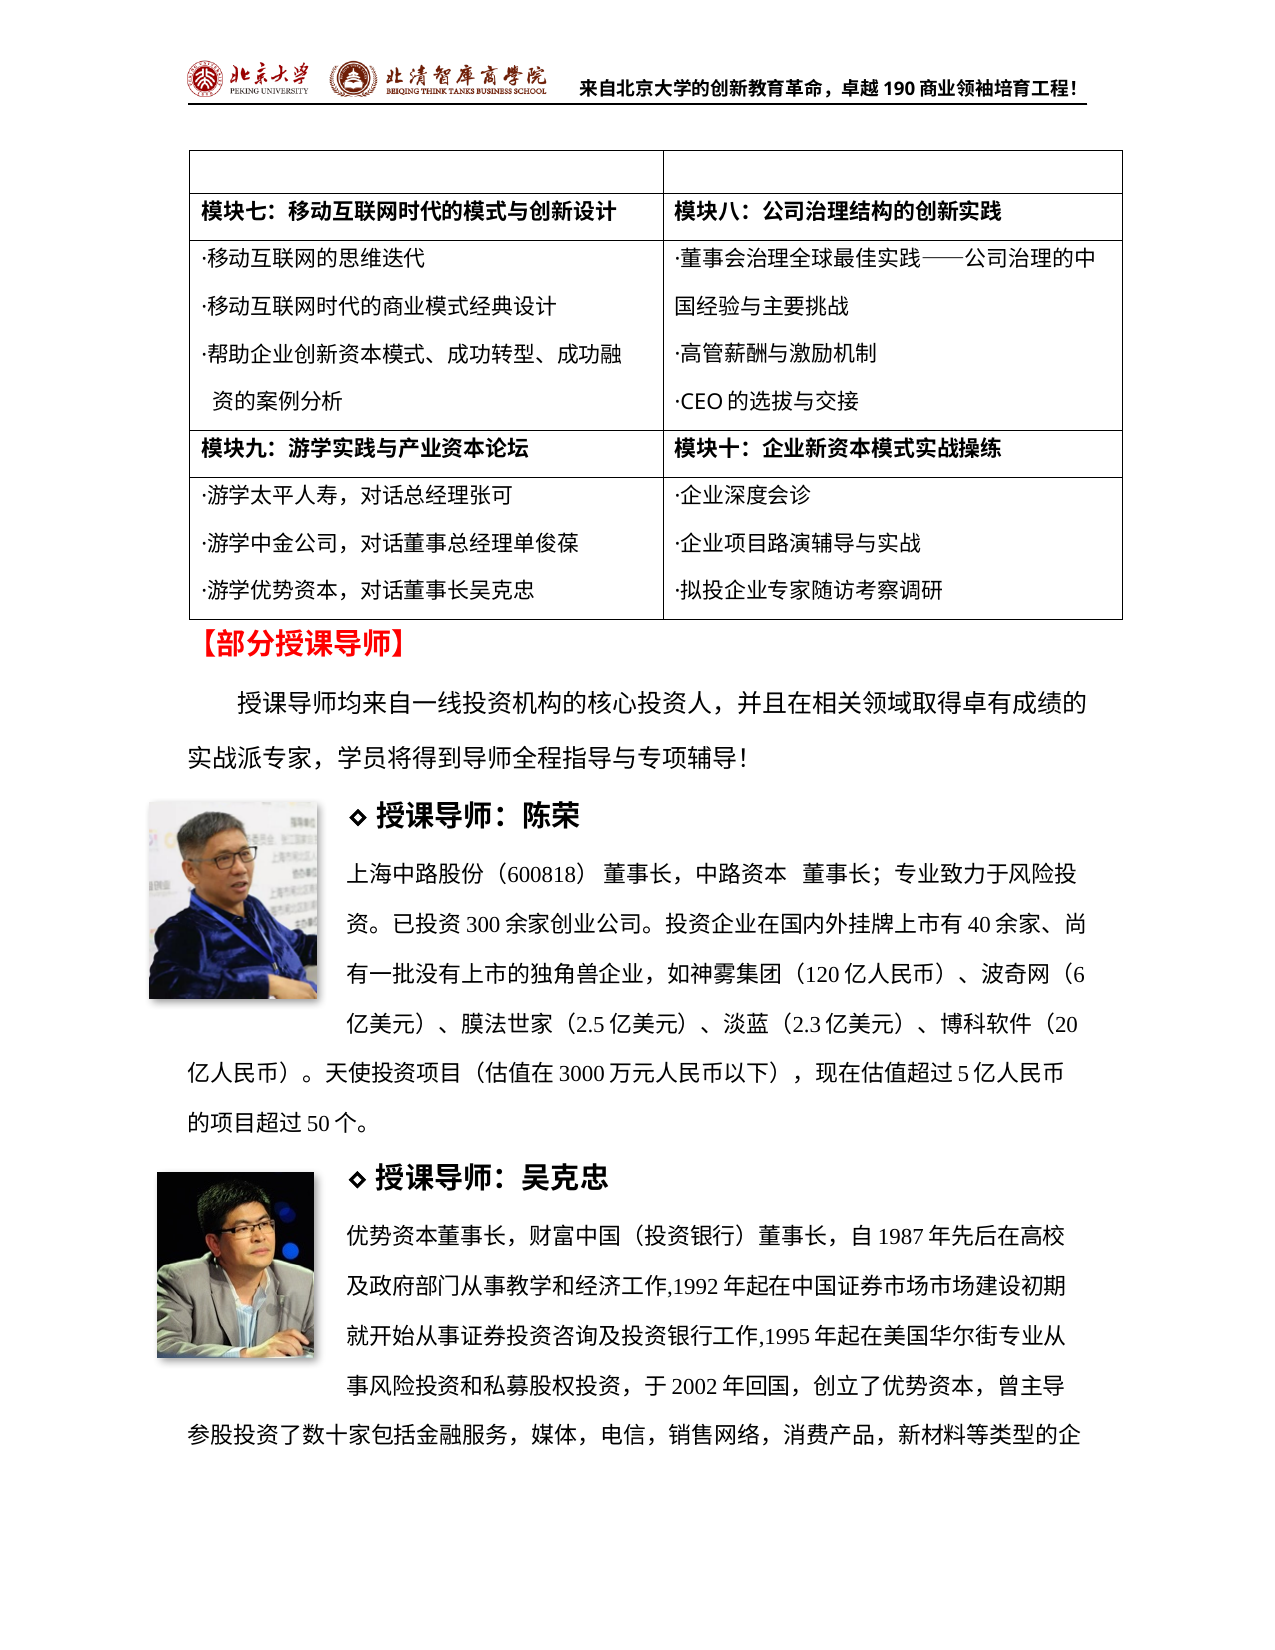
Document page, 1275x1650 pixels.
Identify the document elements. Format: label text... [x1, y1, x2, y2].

picture [181, 54, 550, 103]
text 上海中路股份（600818） 董事长，中路资本 董事长；专业致力于风险投资。已投资300余家创业公司。投资企业在国内外挂牌上市有40余家、尚有一批没有上市的独角兽企业，如神雾集团（120亿人民币）、波奇网（6亿美元）、膜法世家（2.5亿美元）、淡蓝（2.3亿美元）、博科软件（20亿人民币）。天使投资项目（估值在3000万元人民币以下），现在估值超过5亿人民币的项目超过50个。 [187, 856, 1087, 1138]
picture [157, 1172, 314, 1358]
text 【部分授课导师】 [187, 620, 1087, 663]
picture [149, 802, 317, 999]
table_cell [664, 151, 1122, 193]
table_cell 模块九：游学实践与产业资本论坛 [190, 431, 663, 477]
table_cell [190, 151, 663, 193]
text 授课导师均来自一线投资机构的核心投资人，并且在相关领域取得卓有成绩的实战派专家，学员将得到导师全程指导与专项辅导！ [187, 684, 1087, 774]
table_cell 模块七：移动互联网时代的模式与创新设计 [190, 194, 663, 240]
table_cell 模块十：企业新资本模式实战操练 [664, 431, 1122, 477]
table_cell ·企业深度会诊 ·企业项目路演辅导与实战 ·拟投企业专家随访考察调研 [664, 478, 1122, 619]
list 授课导师：陈荣 [187, 793, 1087, 835]
table_cell 模块八：公司治理结构的创新实践 [664, 194, 1122, 240]
table_cell ·移动互联网的思维迭代 ·移动互联网时代的商业模式经典设计 ·帮助企业创新资本模式、成功转型、成功融 资的案例分析 [190, 241, 663, 430]
list 授课导师：吴克忠 [187, 1155, 1087, 1197]
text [187, 1218, 1087, 1451]
table_cell ·董事会治理全球最佳实践——公司治理的中国经验与主要挑战 ·高管薪酬与激励机制 ·CEO的选拔与交接 [664, 241, 1122, 430]
table_cell ·游学太平人寿，对话总经理张可 ·游学中金公司，对话董事总经理单俊葆 ·游学优势资本，对话董事长吴克忠 [190, 478, 663, 619]
